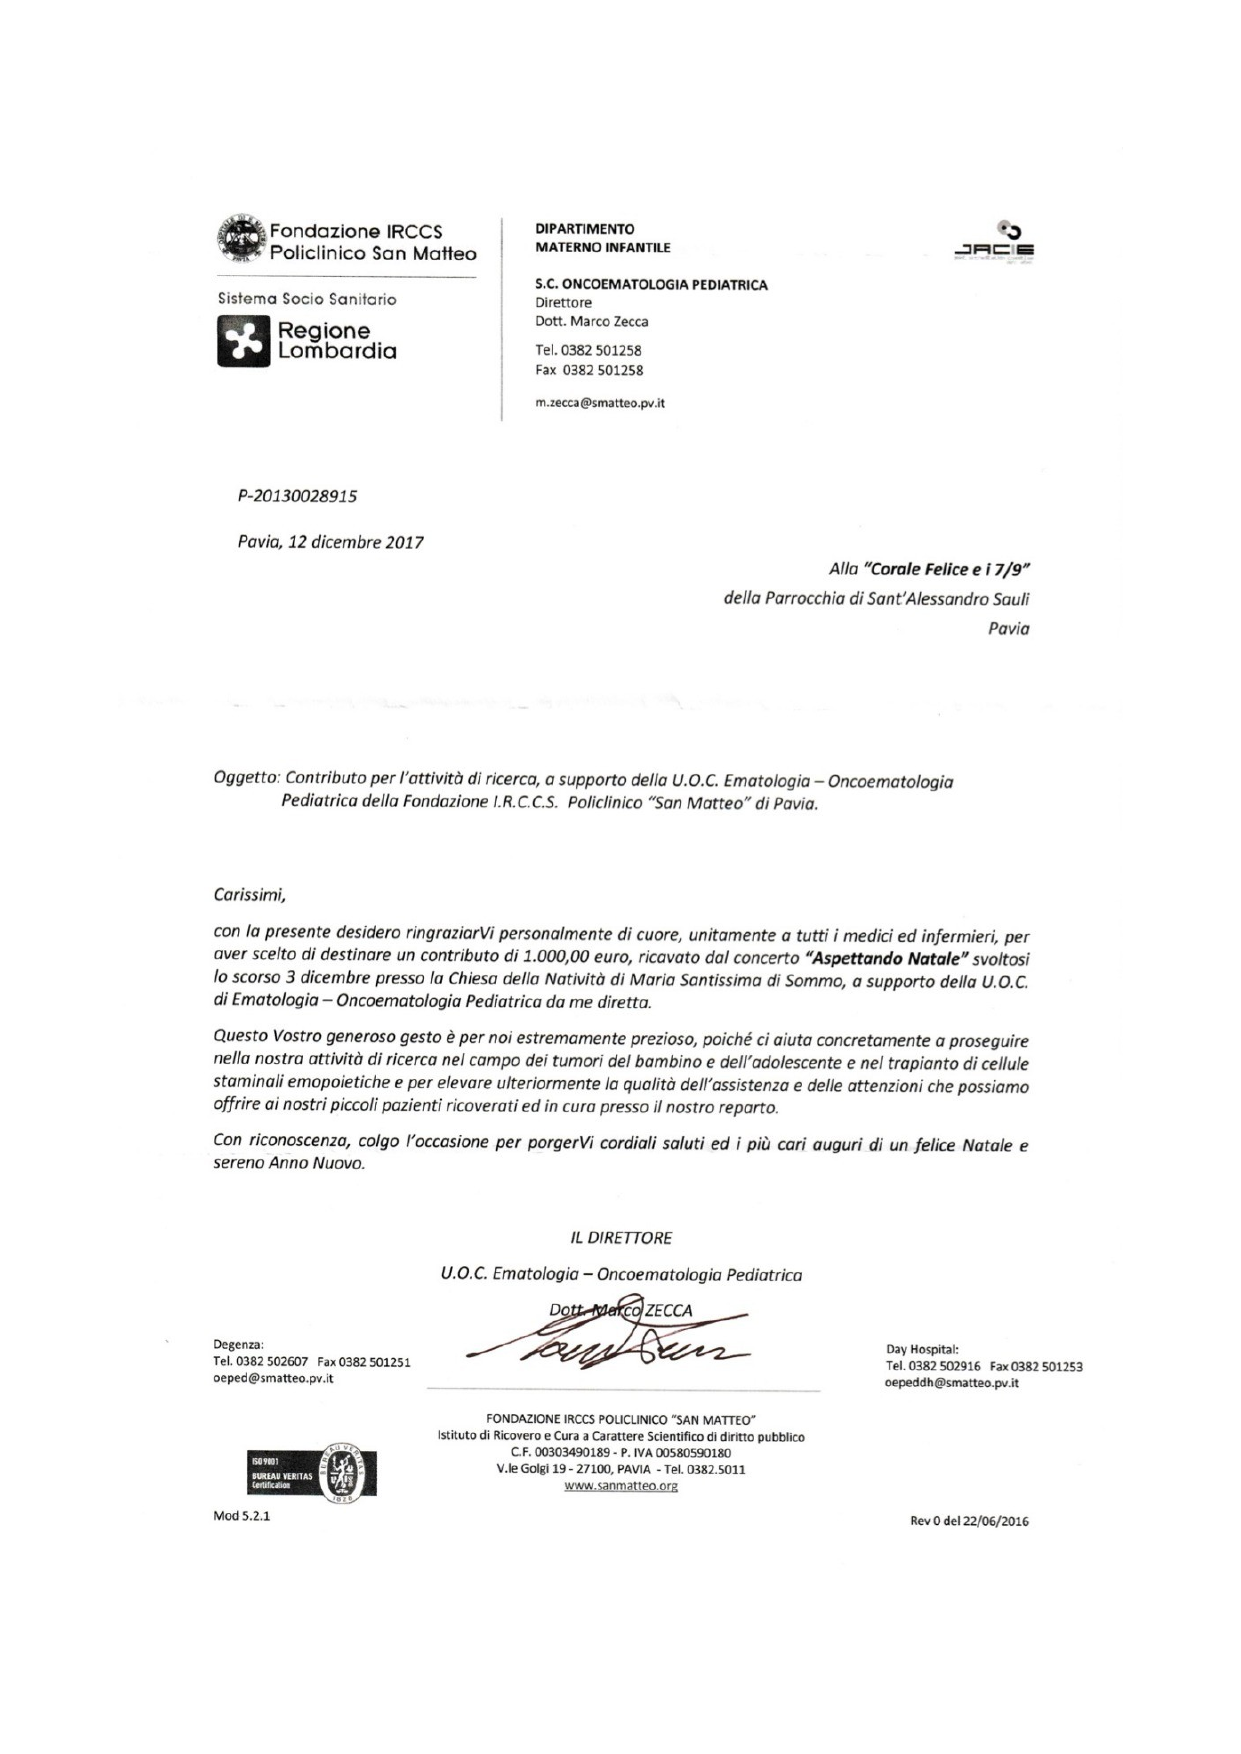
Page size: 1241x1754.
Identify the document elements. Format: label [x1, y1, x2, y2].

picture [118, 147, 1123, 1570]
